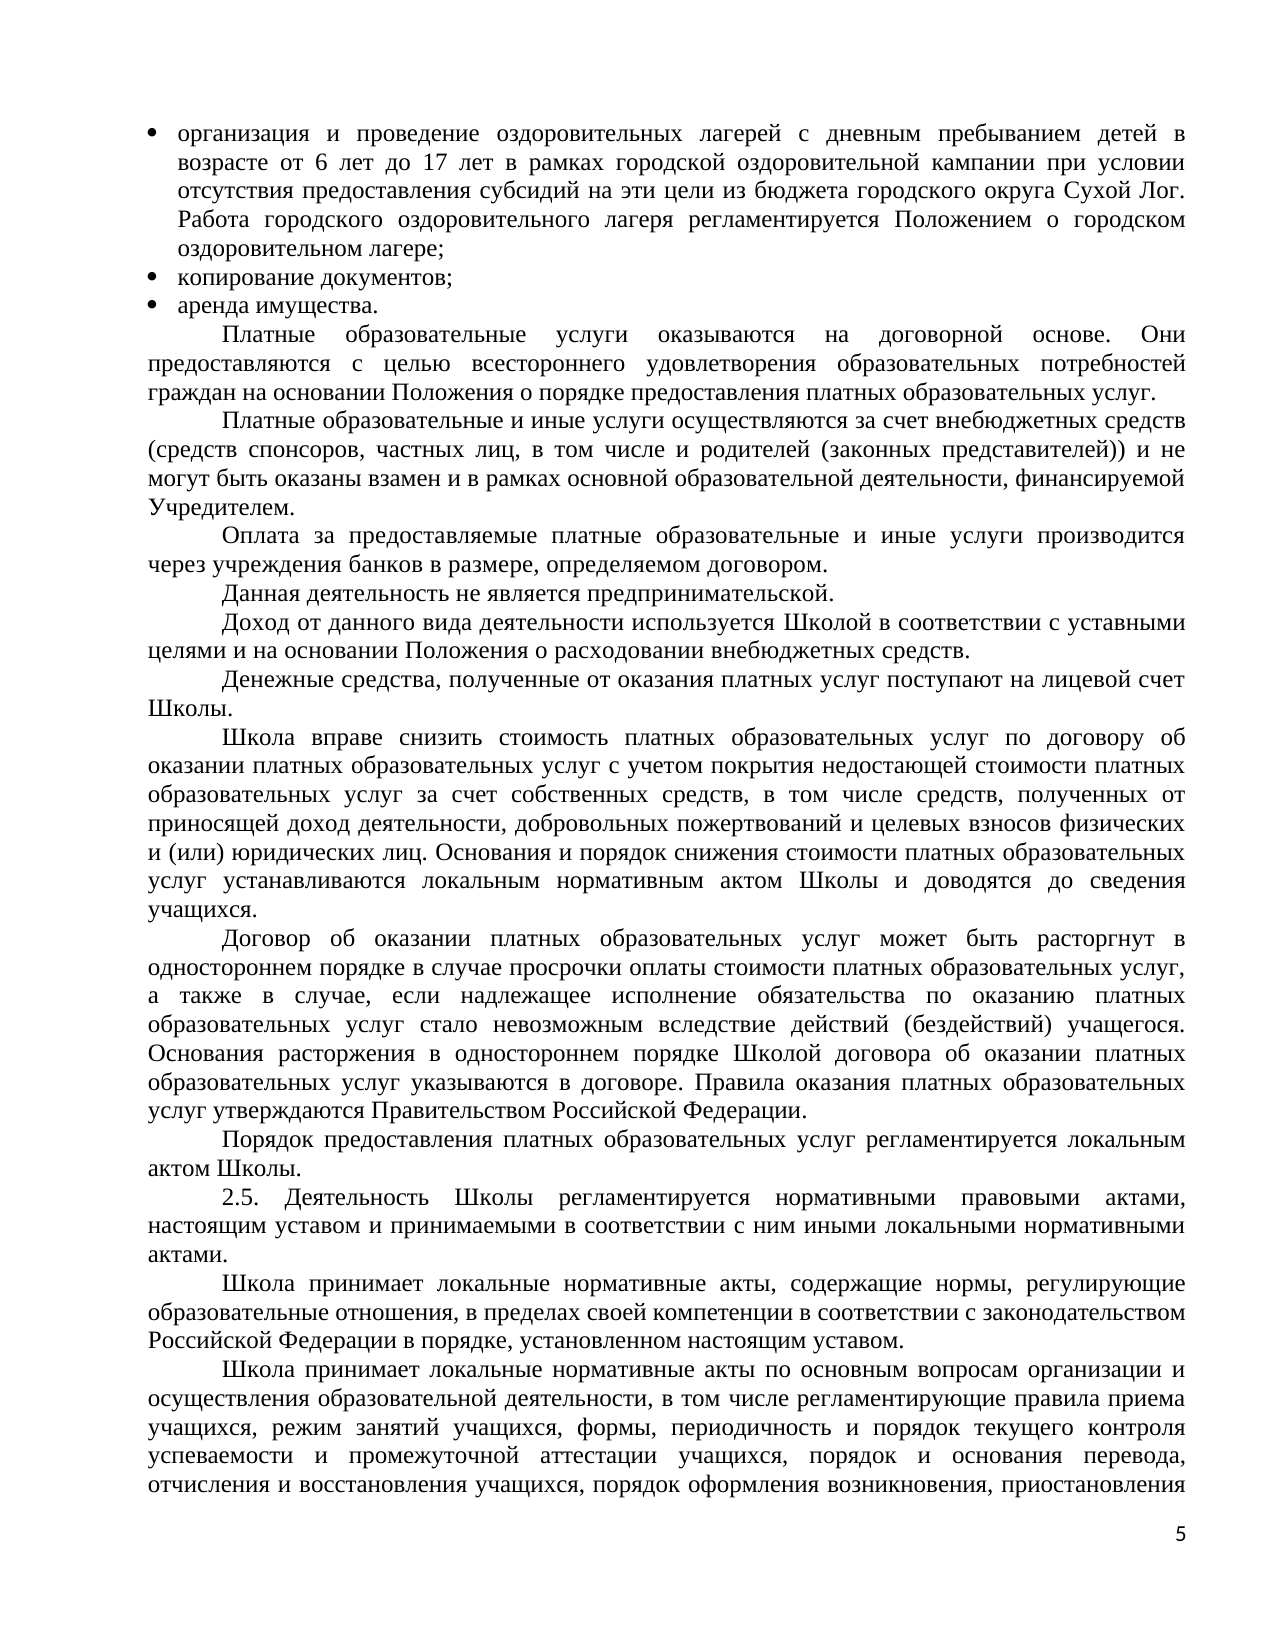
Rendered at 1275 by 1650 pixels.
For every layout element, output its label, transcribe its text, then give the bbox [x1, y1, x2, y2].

text Данная деятельность не является предпринимательской. [148, 578, 1186, 607]
text Оплата за предоставляемые платные образовательные и иные услуги производится через учреждения банков в размере, определяемом договором. [148, 521, 1186, 578]
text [148, 1354, 1186, 1498]
text 2.5. Деятельность Школы регламентируется нормативными правовыми актами, настоящим уставом и принимаемыми в соответствии с ним иными локальными нормативными актами. [148, 1182, 1186, 1268]
text Доход от данного вида деятельности используется Школой в соответствии с уставными целями и на основании Положения о расходовании внебюджетных средств. [148, 607, 1186, 664]
list организация и проведение оздоровительных лагерей с дневным пребыванием детей в возрасте от 6 лет до 17 лет в рамках городской оздоровительной кампании при условии отсутствия предоставления субсидий на эти цели из бюджета городского округа Сухой Лог. Работа городского оздоровительного лагеря регламентируется Положением о городском оздоровительном лагере; [148, 118, 1186, 262]
text Порядок предоставления платных образовательных услуг регламентируется локальным актом Школы. [148, 1124, 1186, 1182]
text Договор об оказании платных образовательных услуг может быть расторгнут в одностороннем порядке в случае просрочки оплаты стоимости платных образовательных услуг, а также в случае, если надлежащее исполнение обязательства по оказанию платных образовательных услуг стало невозможным вследствие действий (бездействий) учащегося. Основания расторжения в одностороннем порядке Школой договора об оказании платных образовательных услуг указываются в договоре. Правила оказания платных образовательных услуг утверждаются Правительством Российской Федерации. [148, 923, 1186, 1124]
text Платные образовательные и иные услуги осуществляются за счет внебюджетных средств (средств спонсоров, частных лиц, в том числе и родителей (законных представителей)) и не могут быть оказаны взамен и в рамках основной образовательной деятельности, финансируемой Учредителем. [148, 406, 1186, 521]
text Платные образовательные услуги оказываются на договорной основе. Они предоставляются с целью всестороннего удовлетворения образовательных потребностей граждан на основании Положения о порядке предоставления платных образовательных услуг. [148, 319, 1186, 406]
list копирование документов; [148, 262, 1186, 291]
text Школа вправе снизить стоимость платных образовательных услуг по договору об оказании платных образовательных услуг с учетом покрытия недостающей стоимости платных образовательных услуг за счет собственных средств, в том числе средств, полученных от приносящей доход деятельности, добровольных пожертвований и целевых взносов физических и (или) юридических лиц. Основания и порядок снижения стоимости платных образовательных услуг устанавливаются локальным нормативным актом Школы и доводятся до сведения учащихся. [148, 722, 1186, 923]
list аренда имущества. [148, 291, 1186, 319]
text Денежные средства, полученные от оказания платных услуг поступают на лицевой счет Школы. [148, 664, 1186, 722]
text Школа принимает локальные нормативные акты, содержащие нормы, регулирующие образовательные отношения, в пределах своей компетенции в соответствии с законодательством Российской Федерации в порядке, установленном настоящим уставом. [148, 1268, 1186, 1354]
